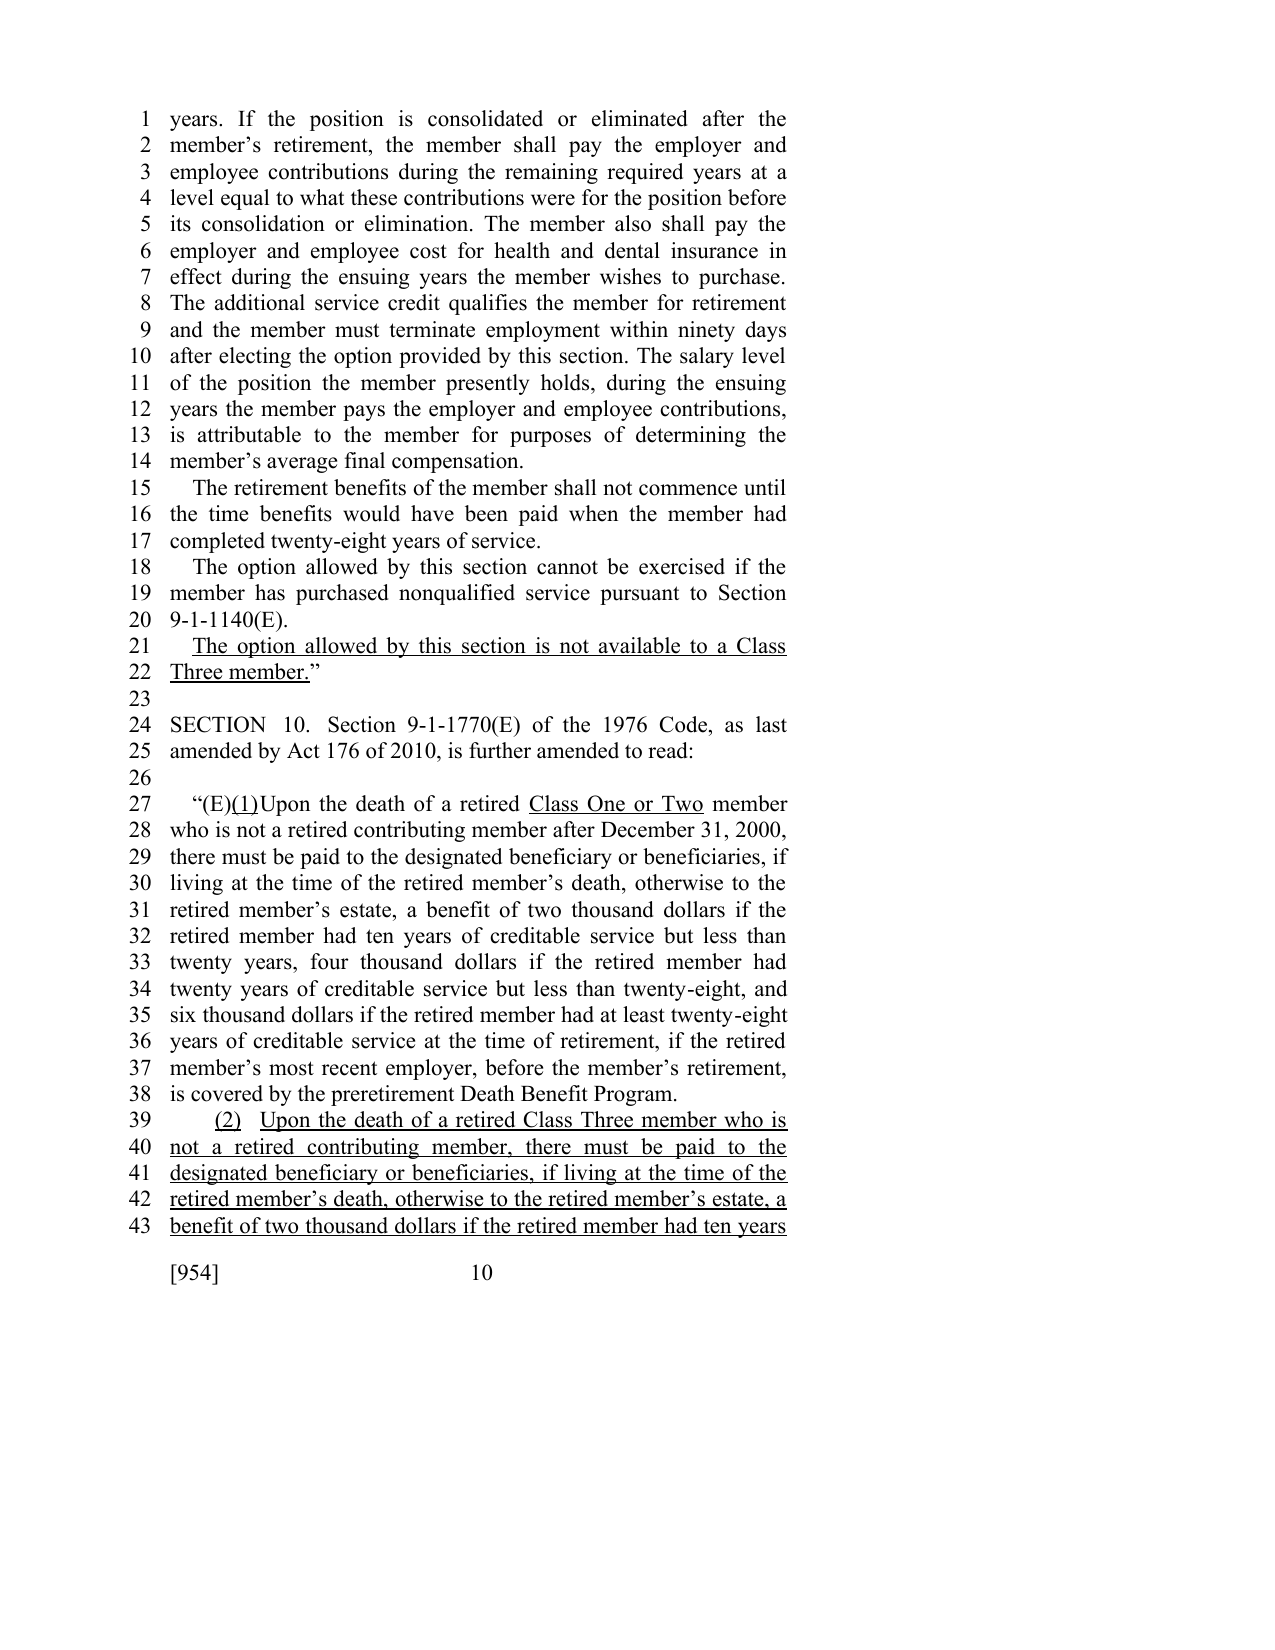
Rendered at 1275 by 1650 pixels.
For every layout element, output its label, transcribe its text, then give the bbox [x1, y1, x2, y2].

text The option allowed by this section is not available to a Class Three member.” [169, 632, 787, 685]
text The retirement benefits of the member shall not commence until the time benefits would have been paid when the member had completed twenty-eight years of service. [169, 474, 787, 553]
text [169, 105, 787, 474]
text “(E)(1) Upon the death of a retired Class One or Two member who is not a retired contributing member after December 31, 2000, there must be paid to the designated beneficiary or beneficiaries, if living at the time of the retired member’s death, otherwise to the retired member’s estate, a benefit of two thousand dollars if the retired member had ten years of creditable service but less than twenty years, four thousand dollars if the retired member had twenty years of creditable service but less than twenty-eight, and six thousand dollars if the retired member had at least twenty-eight years of creditable service at the time of retirement, if the retired member’s most recent employer, before the member’s retirement, is covered by the preretirement Death Benefit Program. [169, 790, 787, 1106]
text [169, 1209, 787, 1235]
text The option allowed by this section cannot be exercised if the member has purchased nonqualified service pursuant to Section 9-1-1140(E). [169, 553, 787, 632]
text SECTION 10. Section 9-1-1770(E) of the 1976 Code, as last amended by Act 176 of 2010, is further amended to read: [169, 711, 787, 764]
